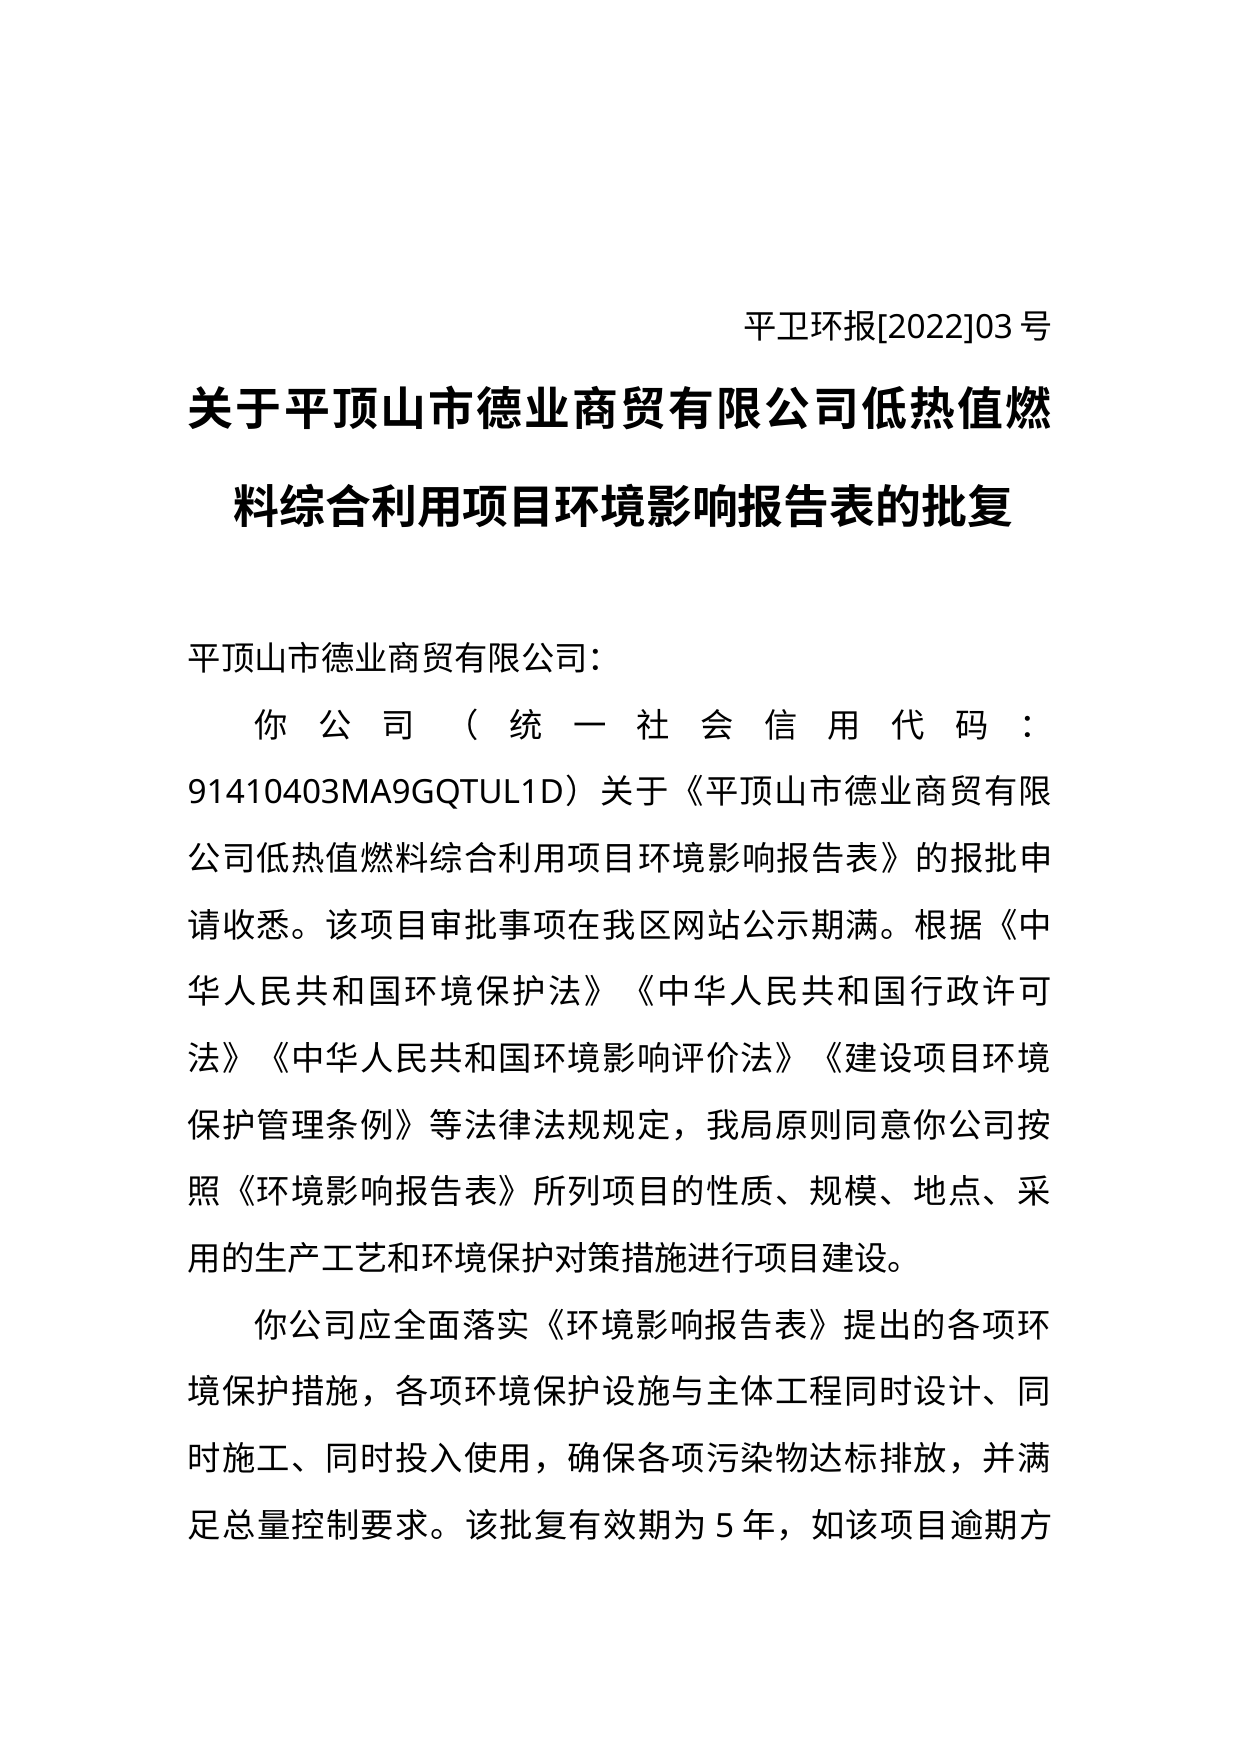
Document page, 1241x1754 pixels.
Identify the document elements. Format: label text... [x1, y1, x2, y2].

text 你公司（统一社会信用代码：91410403MA9GQTUL1D）关于《平顶山市德业商贸有限公司低热值燃料综合利用项目环境影响报告表》的报批申请收悉。该项目审批事项在我区网站公示期满。根据《中华人民共和国环境保护法》《中华人民共和国行政许可法》《中华人民共和国环境影响评价法》《建设项目环境保护管理条例》等法律法规规定，我局原则同意你公司按照《环境影响报告表》所列项目的性质、规模、地点、采用的生产工艺和环境保护对策措施进行项目建设。 [187, 684, 1053, 1284]
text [187, 1284, 1053, 1550]
text 平顶山市德业商贸有限公司： [187, 617, 1053, 684]
text 关于平顶山市德业商贸有限公司低热值燃料综合利用项目环境影响报告表的批复 [187, 357, 1053, 552]
text 平卫环报[2022]03号 [187, 292, 1053, 357]
